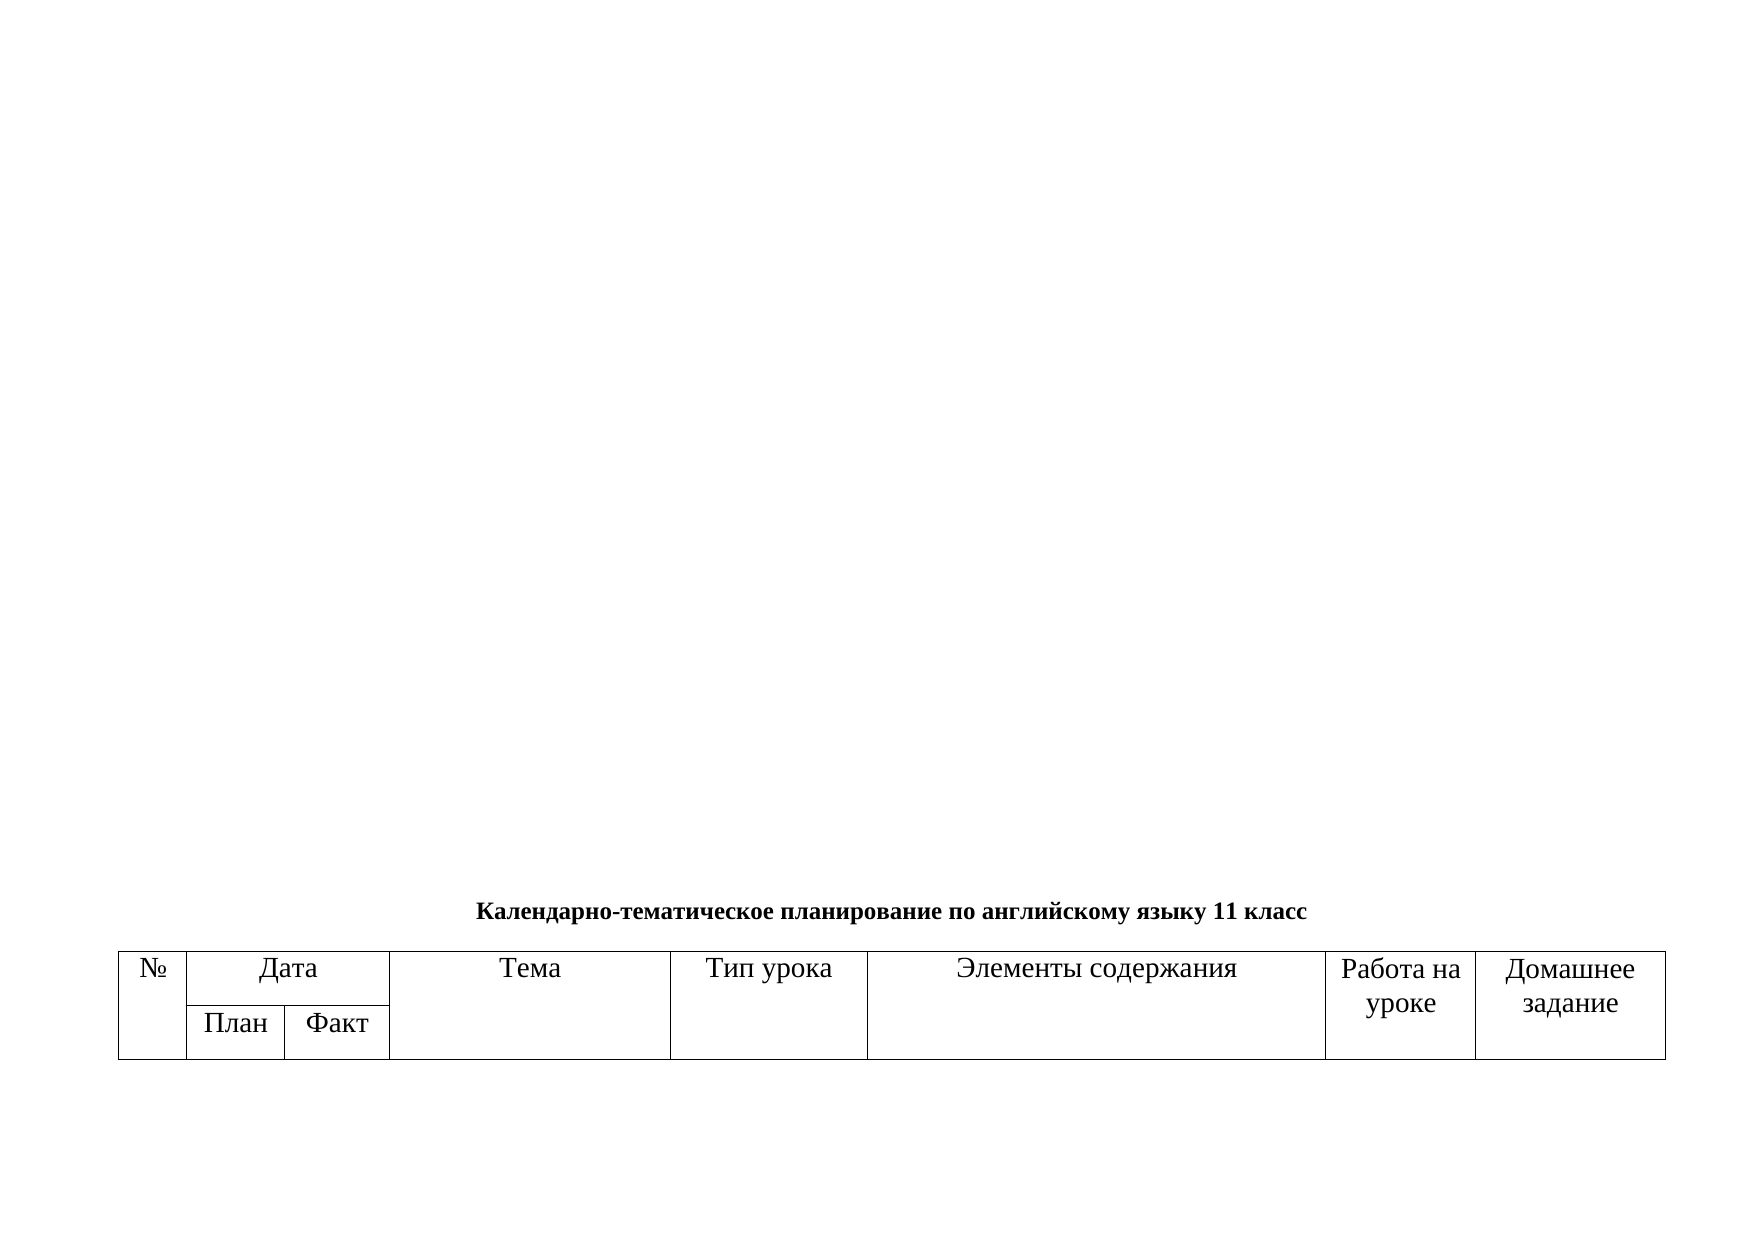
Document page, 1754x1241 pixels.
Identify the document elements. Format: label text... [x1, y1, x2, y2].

table_header Домашнее задание [1476, 952, 1665, 1059]
table_header Работа на уроке [1326, 952, 1475, 1059]
table_header Тема [390, 952, 670, 1059]
table_header Элементы содержания [868, 952, 1325, 1059]
table_cell План [187, 1006, 284, 1059]
table_header Тип урока [671, 952, 867, 1059]
text Календарно-тематическое планирование по английскому языку 11 класс [474, 896, 1309, 925]
table_header № [119, 952, 186, 1059]
table_header Дата [187, 952, 389, 1005]
table_cell Факт [285, 1006, 389, 1059]
